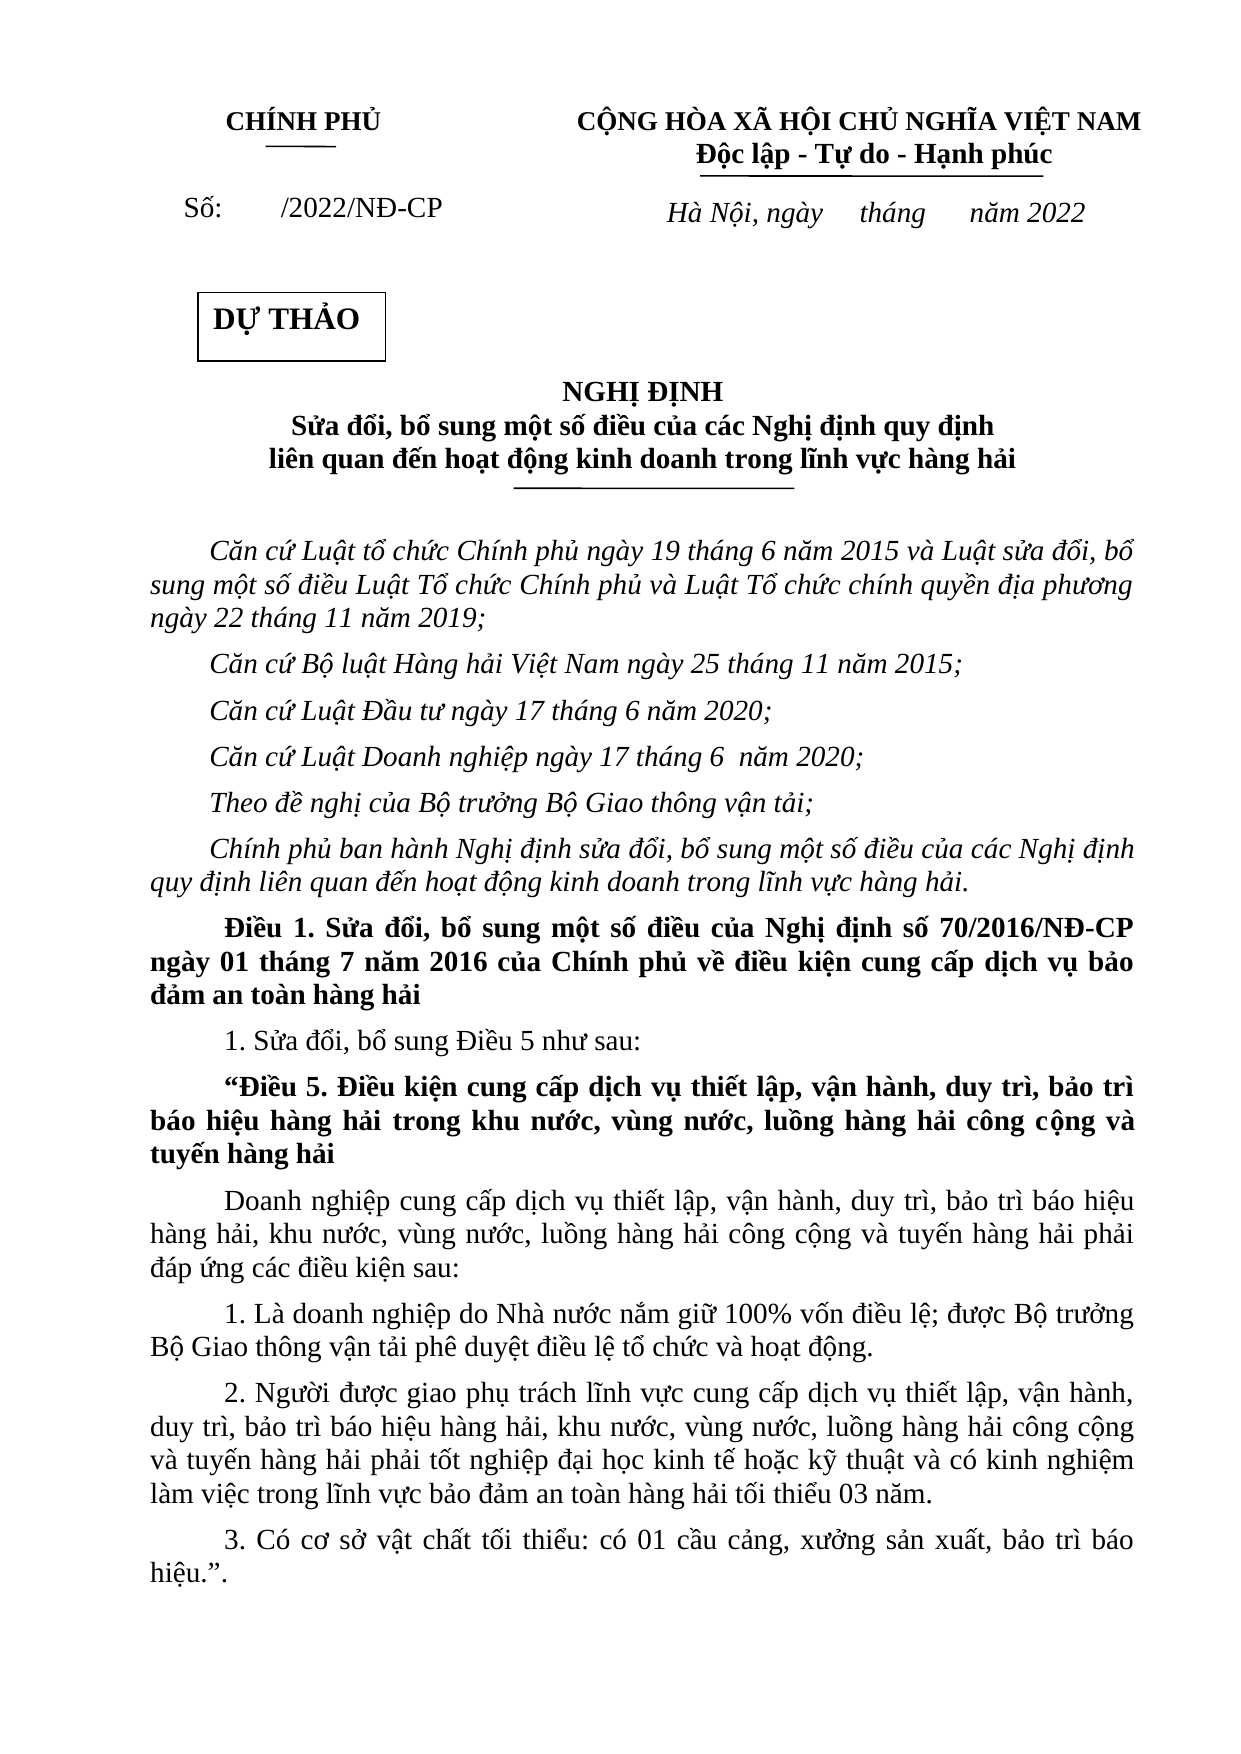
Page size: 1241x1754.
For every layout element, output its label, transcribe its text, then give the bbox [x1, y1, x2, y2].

text Căn cứ Luật Đầu tư ngày 17 tháng 6 năm 2020; [150, 693, 1135, 726]
table_header CHÍNH PHỦ Số: /2022/NĐ-CP [161, 105, 456, 228]
table_header CỘNG HÒA XÃ HỘI CHỦ NGHĨA VIỆT NAM Độc lập - Tự do - Hạnh phúc Hà Nội, ngày tháng năm 2022 [456, 105, 1164, 228]
text Điều 1. Sửa đổi, bổ sung một số điều của Nghị định số 70/2016/NĐ-CP ngày 01 tháng 7 năm 2016 của Chính phủ về điều kiện cung cấp dịch vụ bảo đảm an toàn hàng hải [150, 910, 1135, 1011]
text Theo đề nghị của Bộ trưởng Bộ Giao thông vận tải; [150, 785, 1135, 818]
text 3. Có cơ sở vật chất tối thiểu: có 01 cầu cảng, xưởng sản xuất, bảo trì báo hiệu.”. [150, 1522, 1135, 1589]
text Sửa đổi, bổ sung một số điều của các Nghị định quy định [150, 408, 1135, 441]
text NGHỊ ĐỊNH [150, 374, 1135, 408]
text Chính phủ ban hành Nghị định sửa đổi, bổ sung một số điều của các Nghị định quy định liên quan đến hoạt động kinh doanh trong lĩnh vực hàng hải. [150, 831, 1135, 898]
text “Điều 5. Điều kiện cung cấp dịch vụ thiết lập, vận hành, duy trì, bảo trì báo hiệu hàng hải trong khu nước, vùng nước, luồng hàng hải công cộng và tuyến hàng hải [150, 1069, 1135, 1170]
text liên quan đến hoạt động kinh doanh trong lĩnh vực hàng hải [150, 441, 1135, 475]
text Căn cứ Bộ luật Hàng hải Việt Nam ngày 25 tháng 11 năm 2015; [150, 647, 1135, 680]
text Căn cứ Luật Doanh nghiệp ngày 17 tháng 6 năm 2020; [150, 739, 1135, 772]
text 1. Sửa đổi, bổ sung Điều 5 như sau: [150, 1023, 1135, 1057]
text Căn cứ Luật tổ chức Chính phủ ngày 19 tháng 6 năm 2015 và Luật sửa đổi, bổ sung một số điều Luật Tổ chức Chính phủ và Luật Tổ chức chính quyền địa phương ngày 22 tháng 11 năm 2019; [150, 533, 1135, 634]
text 2. Người được giao phụ trách lĩnh vực cung cấp dịch vụ thiết lập, vận hành, duy trì, bảo trì báo hiệu hàng hải, khu nước, vùng nước, luồng hàng hải công cộng và tuyến hàng hải phải tốt nghiệp đại học kinh tế hoặc kỹ thuật và có kinh nghiệm làm việc trong lĩnh vực bảo đảm an toàn hàng hải tối thiểu 03 năm. [150, 1375, 1135, 1509]
text 1. Là doanh nghiệp do Nhà nước nắm giữ 100% vốn điều lệ; được Bộ trưởng Bộ Giao thông vận tải phê duyệt điều lệ tổ chức và hoạt động. [150, 1296, 1135, 1363]
text Doanh nghiệp cung cấp dịch vụ thiết lập, vận hành, duy trì, bảo trì báo hiệu hàng hải, khu nước, vùng nước, luồng hàng hải công cộng và tuyến hàng hải phải đáp ứng các điều kiện sau: [150, 1183, 1135, 1283]
